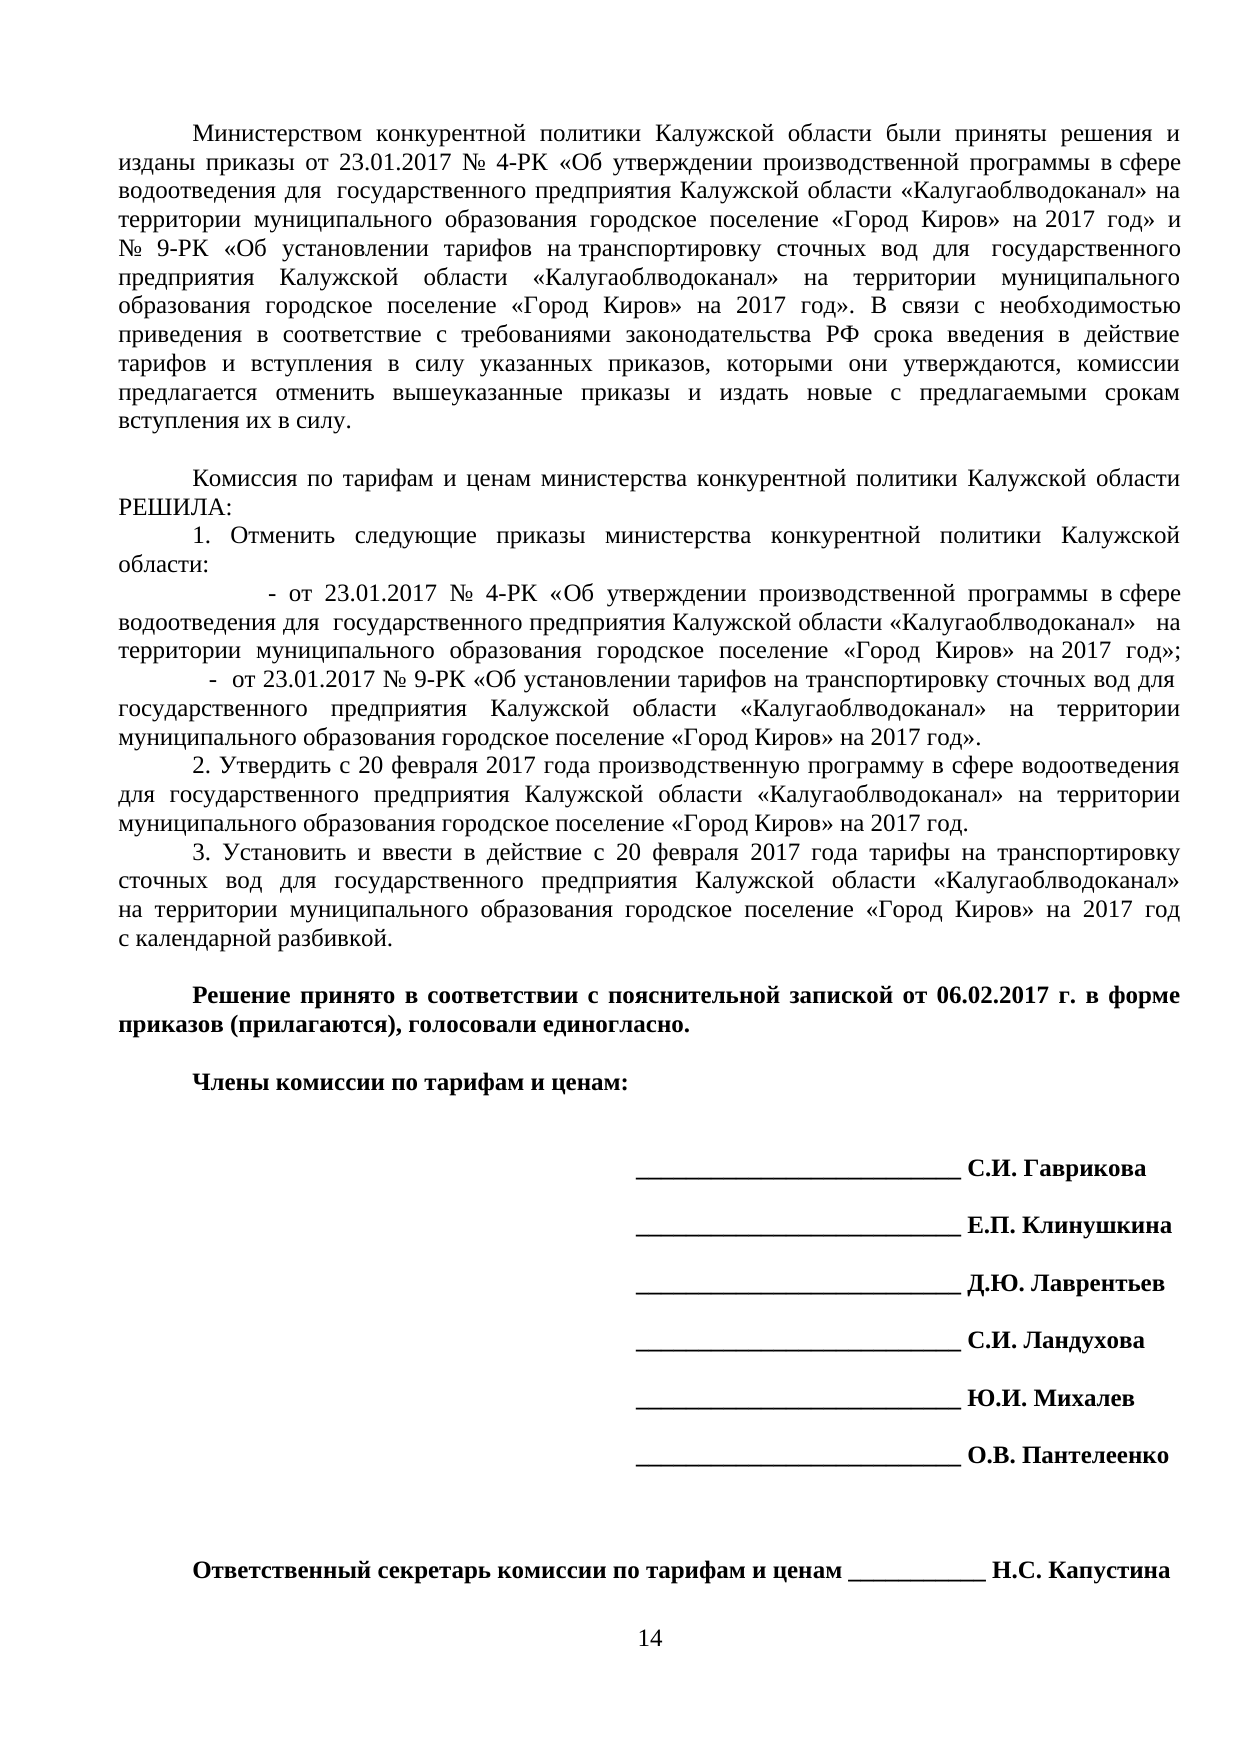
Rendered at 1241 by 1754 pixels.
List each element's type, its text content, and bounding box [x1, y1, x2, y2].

text __________________________ Ю.И. Михалев [118, 1383, 1181, 1412]
text Члены комиссии по тарифам и ценам: [118, 1067, 1181, 1096]
text Министерством конкурентной политики Калужской области были приняты решения и изданы приказы от 23.01.2017 № 4-РК «Об утверждении производственной программы в сфере водоотведения для государственного предприятия Калужской области «Калугаоблводоканал» на территории муниципального образования городское поселение «Город Киров» на 2017 год» и № 9-РК «Об установлении тарифов на транспортировку сточных вод для государственного предприятия Калужской области «Калугаоблводоканал» на территории муниципального образования городское поселение «Город Киров» на 2017 год». В связи с необходимостью приведения в соответствие с требованиями законодательства РФ срока введения в действие тарифов и вступления в силу указанных приказов, которыми они утверждаются, комиссии предлагается отменить вышеуказанные приказы и издать новые с предлагаемыми срокам вступления их в силу. [118, 118, 1181, 434]
text __________________________ С.И. Ландухова [118, 1326, 1181, 1354]
text 3. Установить и ввести в действие с 20 февраля 2017 года тарифы на транспортировку сточных вод для государственного предприятия Калужской области «Калугаоблводоканал» на территории муниципального образования городское поселение «Город Киров» на 2017 год с календарной разбивкой. [118, 837, 1181, 952]
text __________________________ Д.Ю. Лаврентьев [118, 1268, 1181, 1297]
text __________________________ О.В. Пантелеенко [118, 1441, 1181, 1469]
text 1. Отменить следующие приказы министерства конкурентной политики Калужской области: - от 23.01.2017 № 4-РК «Об утверждении производственной программы в сфере водоотведения для государственного предприятия Калужской области «Калугаоблводоканал» на территории муниципального образования городское поселение «Город Киров» на 2017 год»; - от 23.01.2017 № 9-РК «Об установлении тарифов на транспортировку сточных вод для государственного предприятия Калужской области «Калугаоблводоканал» на территории муниципального образования городское поселение «Город Киров» на 2017 год». [118, 521, 1181, 751]
text Комиссия по тарифам и ценам министерства конкурентной политики Калужской области РЕШИЛА: [118, 463, 1181, 521]
text __________________________ Е.П. Клинушкина [118, 1211, 1181, 1239]
text 2. Утвердить с 20 февраля 2017 года производственную программу в сфере водоотведения для государственного предприятия Калужской области «Калугаоблводоканал» на территории муниципального образования городское поселение «Город Киров» на 2017 год. [118, 751, 1181, 837]
text Ответственный секретарь комиссии по тарифам и ценам ___________ Н.С. Капустина [118, 1556, 1181, 1584]
text Решение принято в соответствии с пояснительной запиской от 06.02.2017 г. в форме приказов (прилагаются), голосовали единогласно. [118, 981, 1181, 1038]
text __________________________ С.И. Гаврикова [118, 1153, 1181, 1182]
